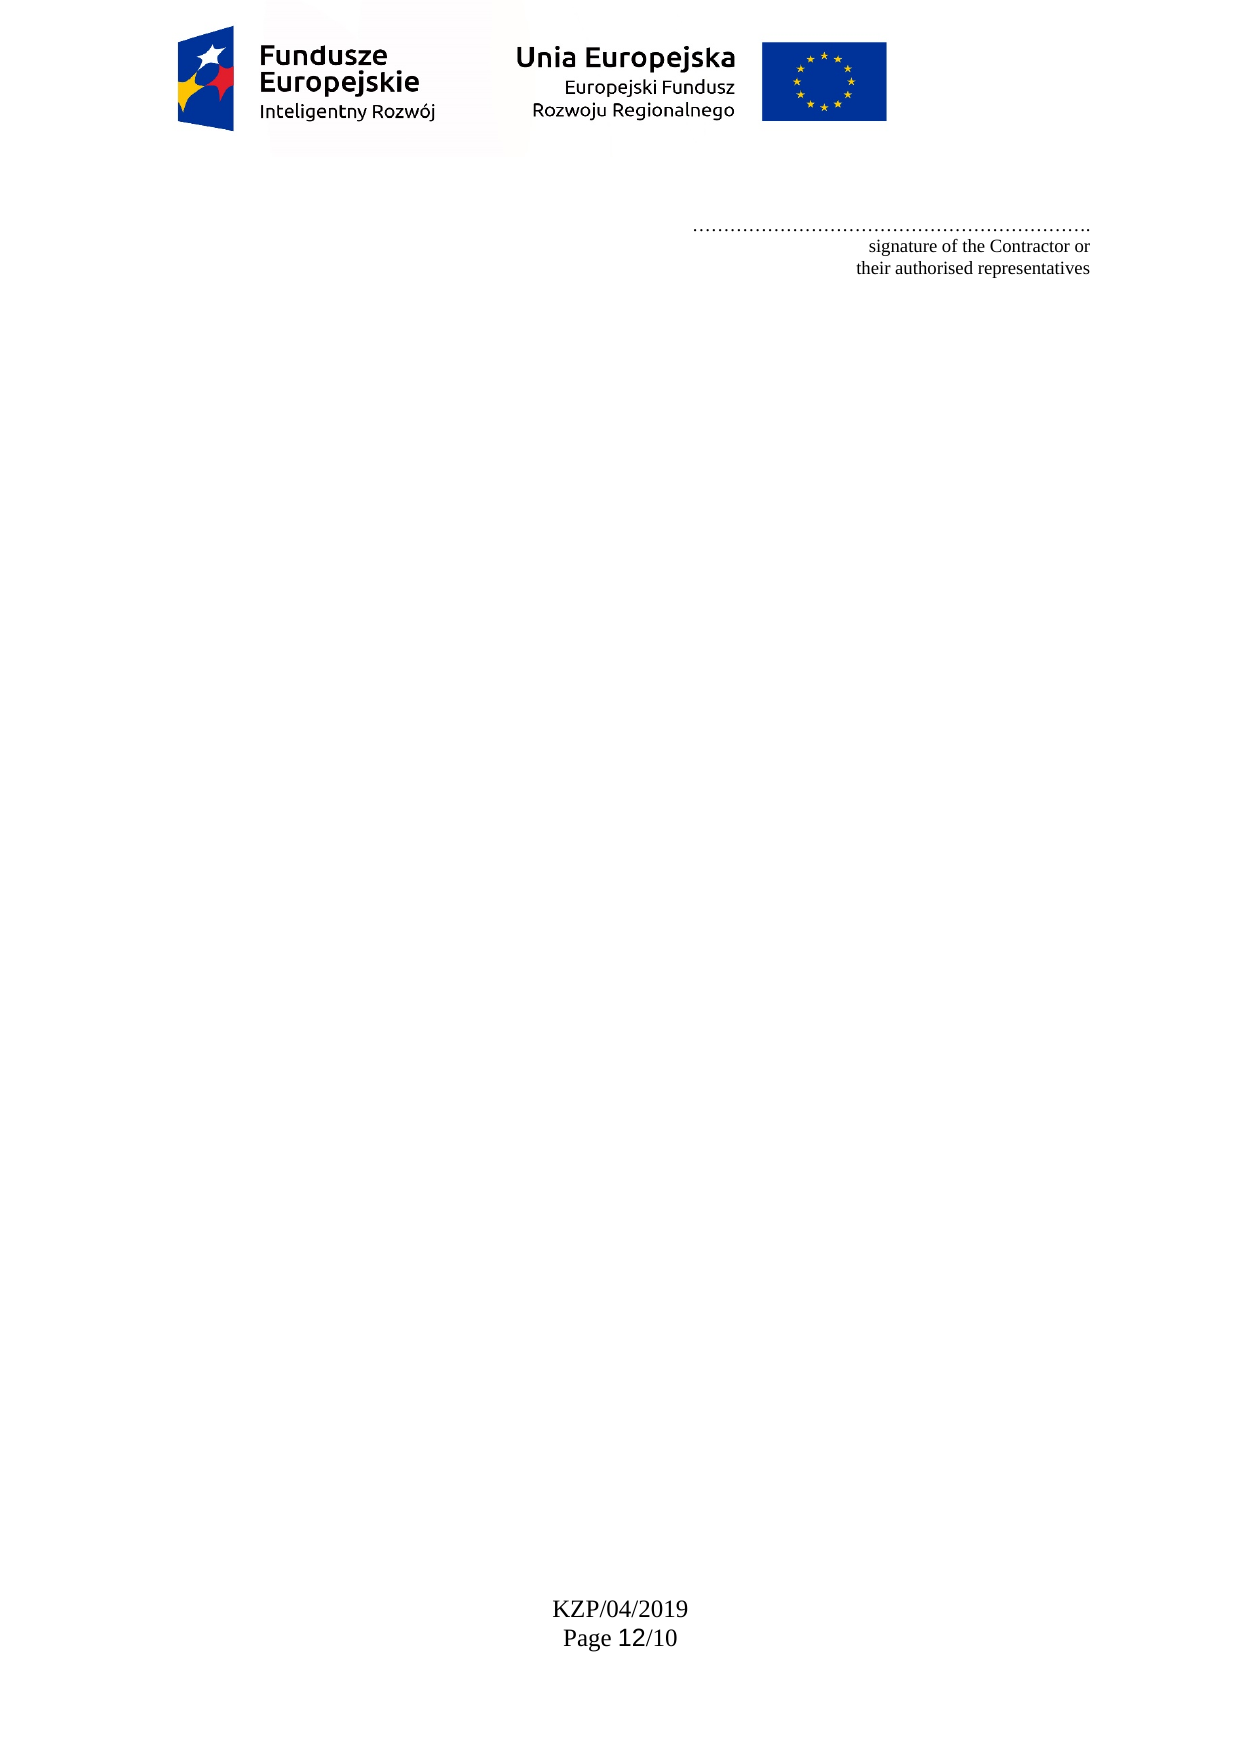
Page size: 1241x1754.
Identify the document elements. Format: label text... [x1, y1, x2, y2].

text ………………………………………………………. [150, 214, 1090, 235]
text signature of the Contractor or [150, 235, 1090, 257]
picture [150, 0, 914, 157]
text their authorised representatives [150, 257, 1090, 278]
